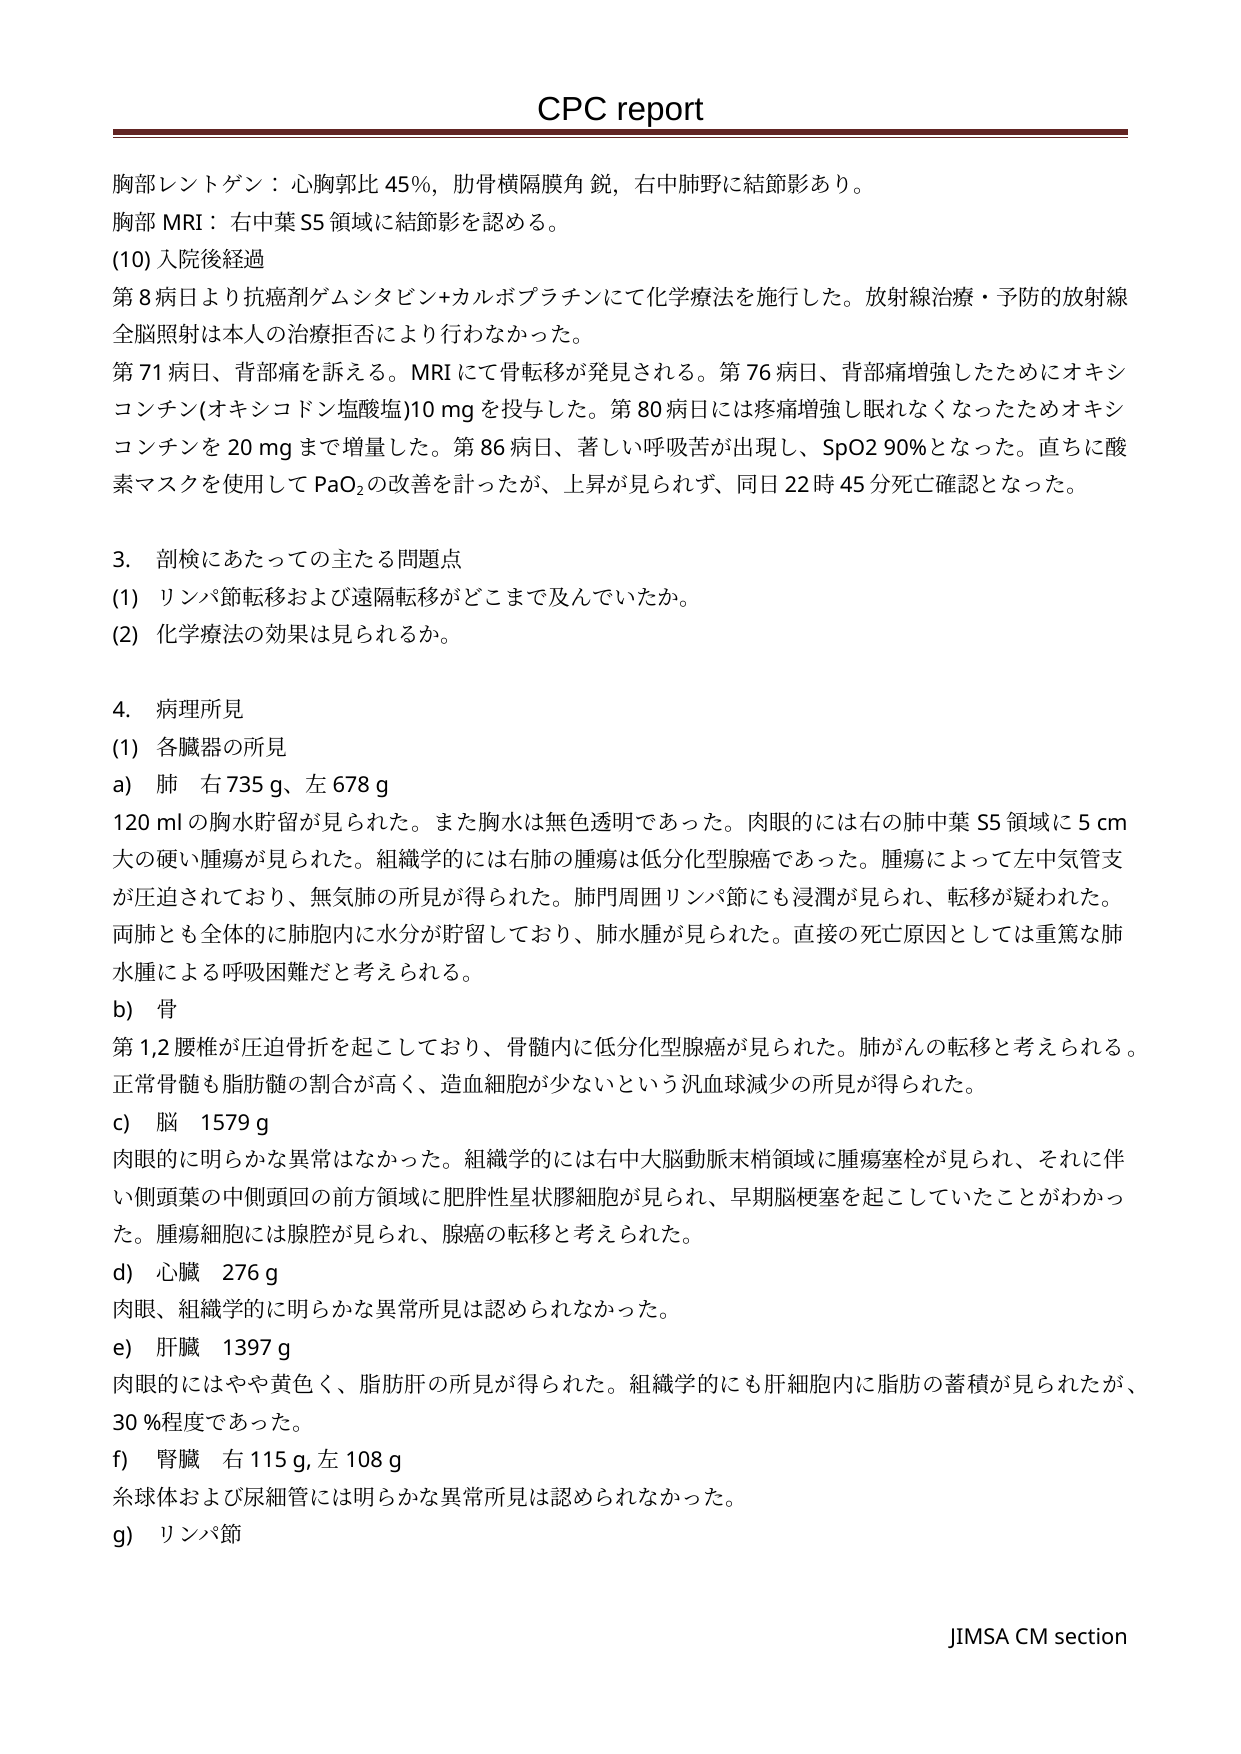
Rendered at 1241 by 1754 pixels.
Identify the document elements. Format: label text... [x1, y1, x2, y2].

text 胸部 MRI： 右中葉S5領域に結節影を認める。 [112, 202, 1128, 239]
list 化学療法の効果は見られるか。 [112, 614, 1128, 652]
text 第1,2腰椎が圧迫骨折を起こしており、骨髄内に低分化型腺癌が見られた。肺がんの転移と考えられる。正常骨髄も脂肪髄の割合が高く、造血細胞が少ないという汎血球減少の所見が得られた。 [112, 1027, 1128, 1102]
list 骨 [112, 989, 1128, 1027]
list 入院後経過 [112, 239, 1128, 277]
list 病理所見 [112, 689, 1128, 727]
text 120 mlの胸水貯留が見られた。また胸水は無色透明であった。肉眼的には右の肺中葉S5領域に5 cm大の硬い腫瘍が見られた。組織学的には右肺の腫瘍は低分化型腺癌であった。腫瘍によって左中気管支が圧迫されており、無気肺の所見が得られた。肺門周囲リンパ節にも浸潤が見られ、転移が疑われた。両肺とも全体的に肺胞内に水分が貯留しており、肺水腫が見られた。直接の死亡原因としては重篤な肺水腫による呼吸困難だと考えられる。 [112, 802, 1128, 989]
text 肉眼、組織学的に明らかな異常所見は認められなかった。 [112, 1289, 1128, 1327]
list 腎臓 右 115 g, 左 108 g [112, 1439, 1128, 1477]
text 糸球体および尿細管には明らかな異常所見は認められなかった。 [112, 1477, 1128, 1514]
list リンパ節 [112, 1514, 1128, 1552]
list 肺 右735 g、左 678 g [112, 764, 1128, 802]
list 肝臓 1397 g [112, 1327, 1128, 1364]
list 剖検にあたっての主たる問題点 [112, 539, 1128, 577]
list 心臓 276 g [112, 1252, 1128, 1289]
text 肉眼的に明らかな異常はなかった。組織学的には右中大脳動脈末梢領域に腫瘍塞栓が見られ、それに伴い側頭葉の中側頭回の前方領域に肥胖性星状膠細胞が見られ、早期脳梗塞を起こしていたことがわかった。腫瘍細胞には腺腔が見られ、腺癌の転移と考えられた。 [112, 1139, 1128, 1252]
text 肉眼的にはやや黄色く、脂肪肝の所見が得られた。組織学的にも肝細胞内に脂肪の蓄積が見られたが、30 %程度であった。 [112, 1364, 1128, 1439]
list リンパ節転移および遠隔転移がどこまで及んでいたか。 [112, 577, 1128, 614]
text 第8病日より抗癌剤ゲムシタビン+カルボプラチンにて化学療法を施行した。放射線治療・予防的放射線全脳照射は本人の治療拒否により行わなかった。 [112, 277, 1128, 352]
list 脳 1579 g [112, 1102, 1128, 1139]
text 胸部レントゲン： 心胸郭比 45％，肋骨横隔膜角 鋭，右中肺野に結節影あり。 [112, 164, 1128, 202]
text 第71病日、背部痛を訴える。MRIにて骨転移が発見される。第76病日、背部痛増強したためにオキシコンチン(オキシコドン塩酸塩)10 mgを投与した。第80病日には疼痛増強し眠れなくなったためオキシコンチンを20 mgまで増量した。第86病日、著しい呼吸苦が出現し、SpO2 90%となった。直ちに酸素マスクを使用してPaO2の改善を計ったが、上昇が見られず、同日22時45分死亡確認となった。 [112, 352, 1128, 502]
list 各臓器の所見 [112, 727, 1128, 764]
